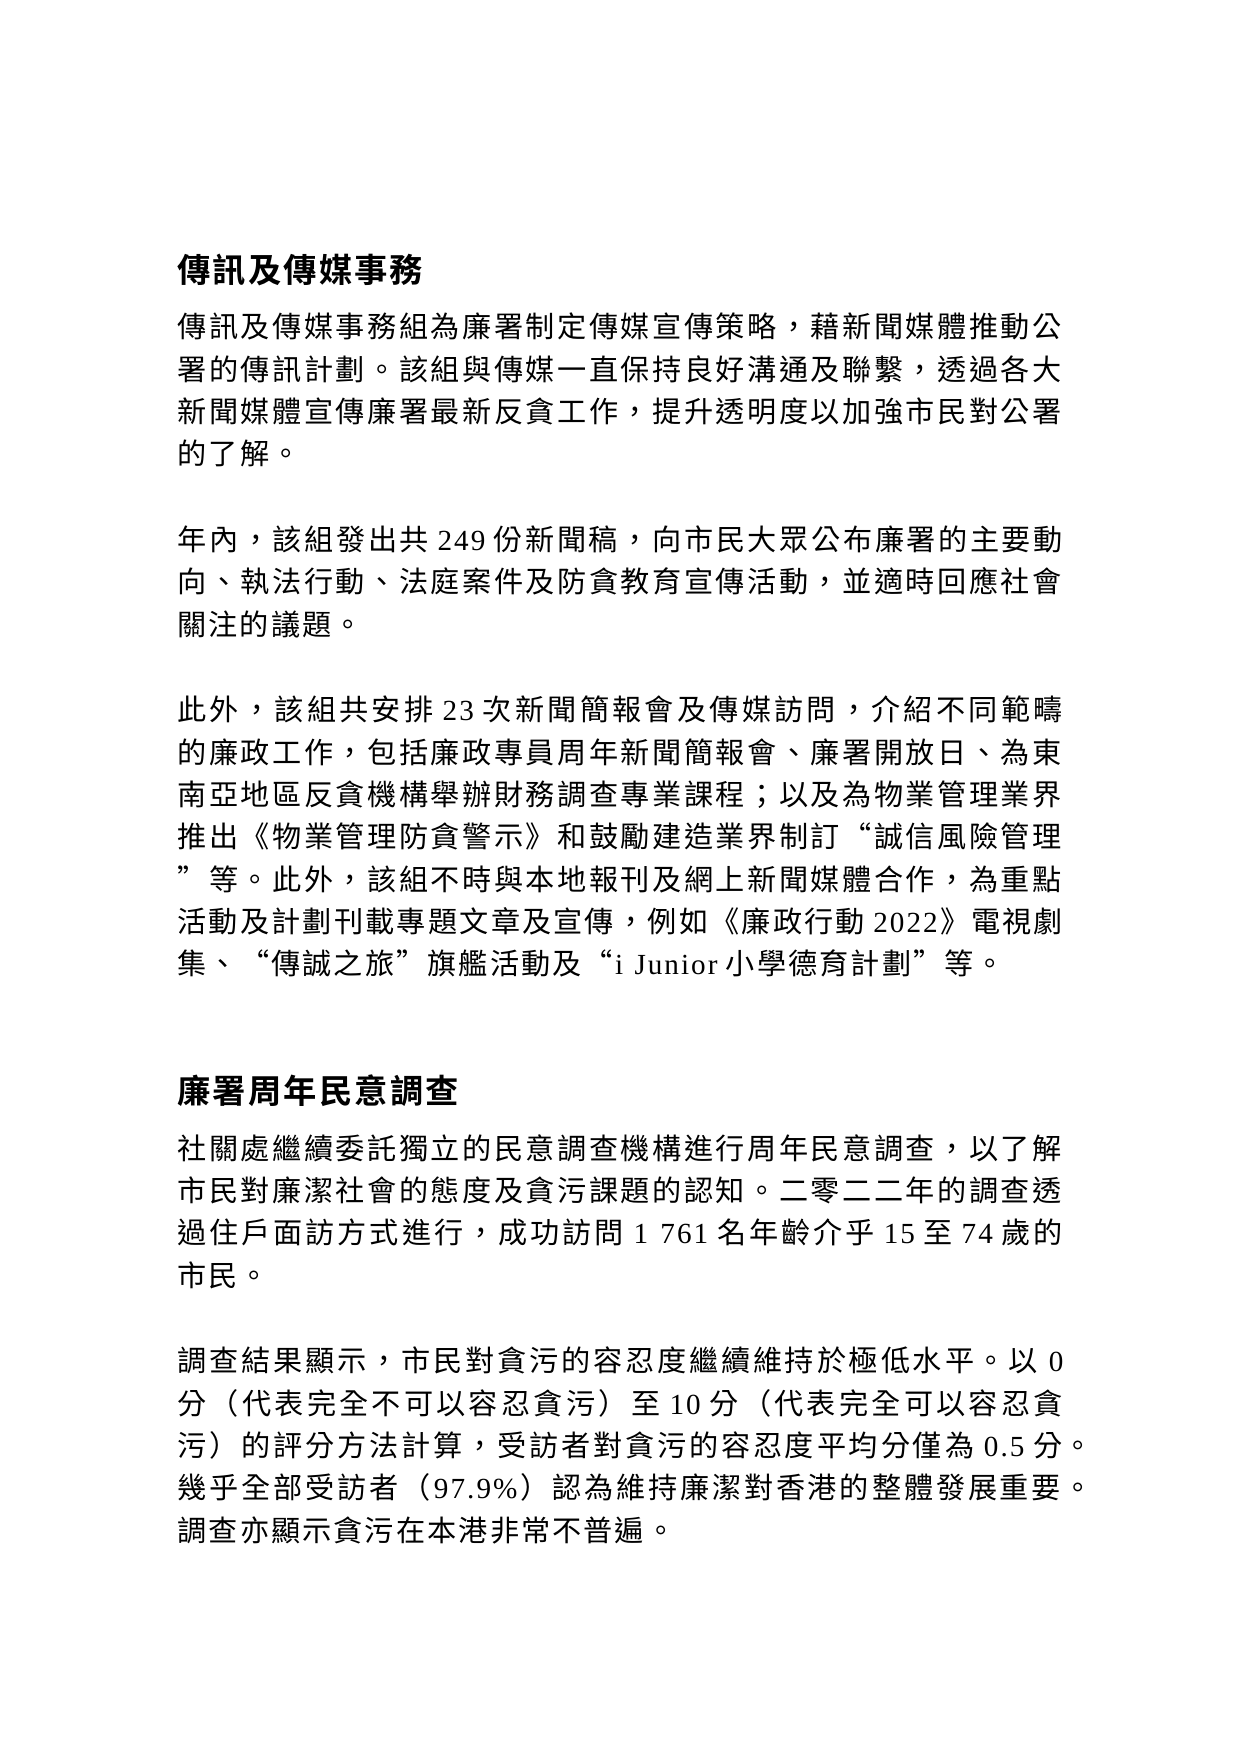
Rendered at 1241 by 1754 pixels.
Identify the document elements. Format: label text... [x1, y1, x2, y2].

text 傳訊及傳媒事務 [177, 243, 1063, 292]
text 社關處繼續委託獨立的民意調查機構進行周年民意調查，以了解市民對廉潔社會的態度及貪污課題的認知。二零二二年的調查透過住戶面訪方式進行，成功訪問1 761名年齡介乎15至74歲的市民。 [177, 1125, 1063, 1294]
text 調查結果顯示，市民對貪污的容忍度繼續維持於極低水平。以0分（代表完全不可以容忍貪污）至10分（代表完全可以容忍貪污）的評分方法計算，受訪者對貪污的容忍度平均分僅為0.5分。幾乎全部受訪者（97.9%）認為維持廉潔對香港的整體發展重要。調查亦顯示貪污在本港非常不普遍。 [177, 1338, 1063, 1549]
text 廉署周年民意調查 [177, 1065, 1063, 1113]
text 傳訊及傳媒事務組為廉署制定傳媒宣傳策略，藉新聞媒體推動公署的傳訊計劃。該組與傳媒一直保持良好溝通及聯繫，透過各大新聞媒體宣傳廉署最新反貪工作，提升透明度以加強市民對公署的了解。 [177, 304, 1063, 473]
text 年內，該組發出共249份新聞稿，向市民大眾公布廉署的主要動向、執法行動、法庭案件及防貪教育宣傳活動，並適時回應社會關注的議題。 [177, 516, 1063, 643]
text 此外，該組共安排23次新聞簡報會及傳媒訪問，介紹不同範疇的廉政工作，包括廉政專員周年新聞簡報會、廉署開放日、為東南亞地區反貪機構舉辦財務調查專業課程；以及為物業管理業界推出《物業管理防貪警示》和鼓勵建造業界制訂“誠信風險管理”等。此外，該組不時與本地報刊及網上新聞媒體合作，為重點活動及計劃刊載專題文章及宣傳，例如《廉政行動2022》電視劇集、“傳誠之旅”旗艦活動及“i Junior小學德育計劃”等。 [177, 687, 1063, 983]
